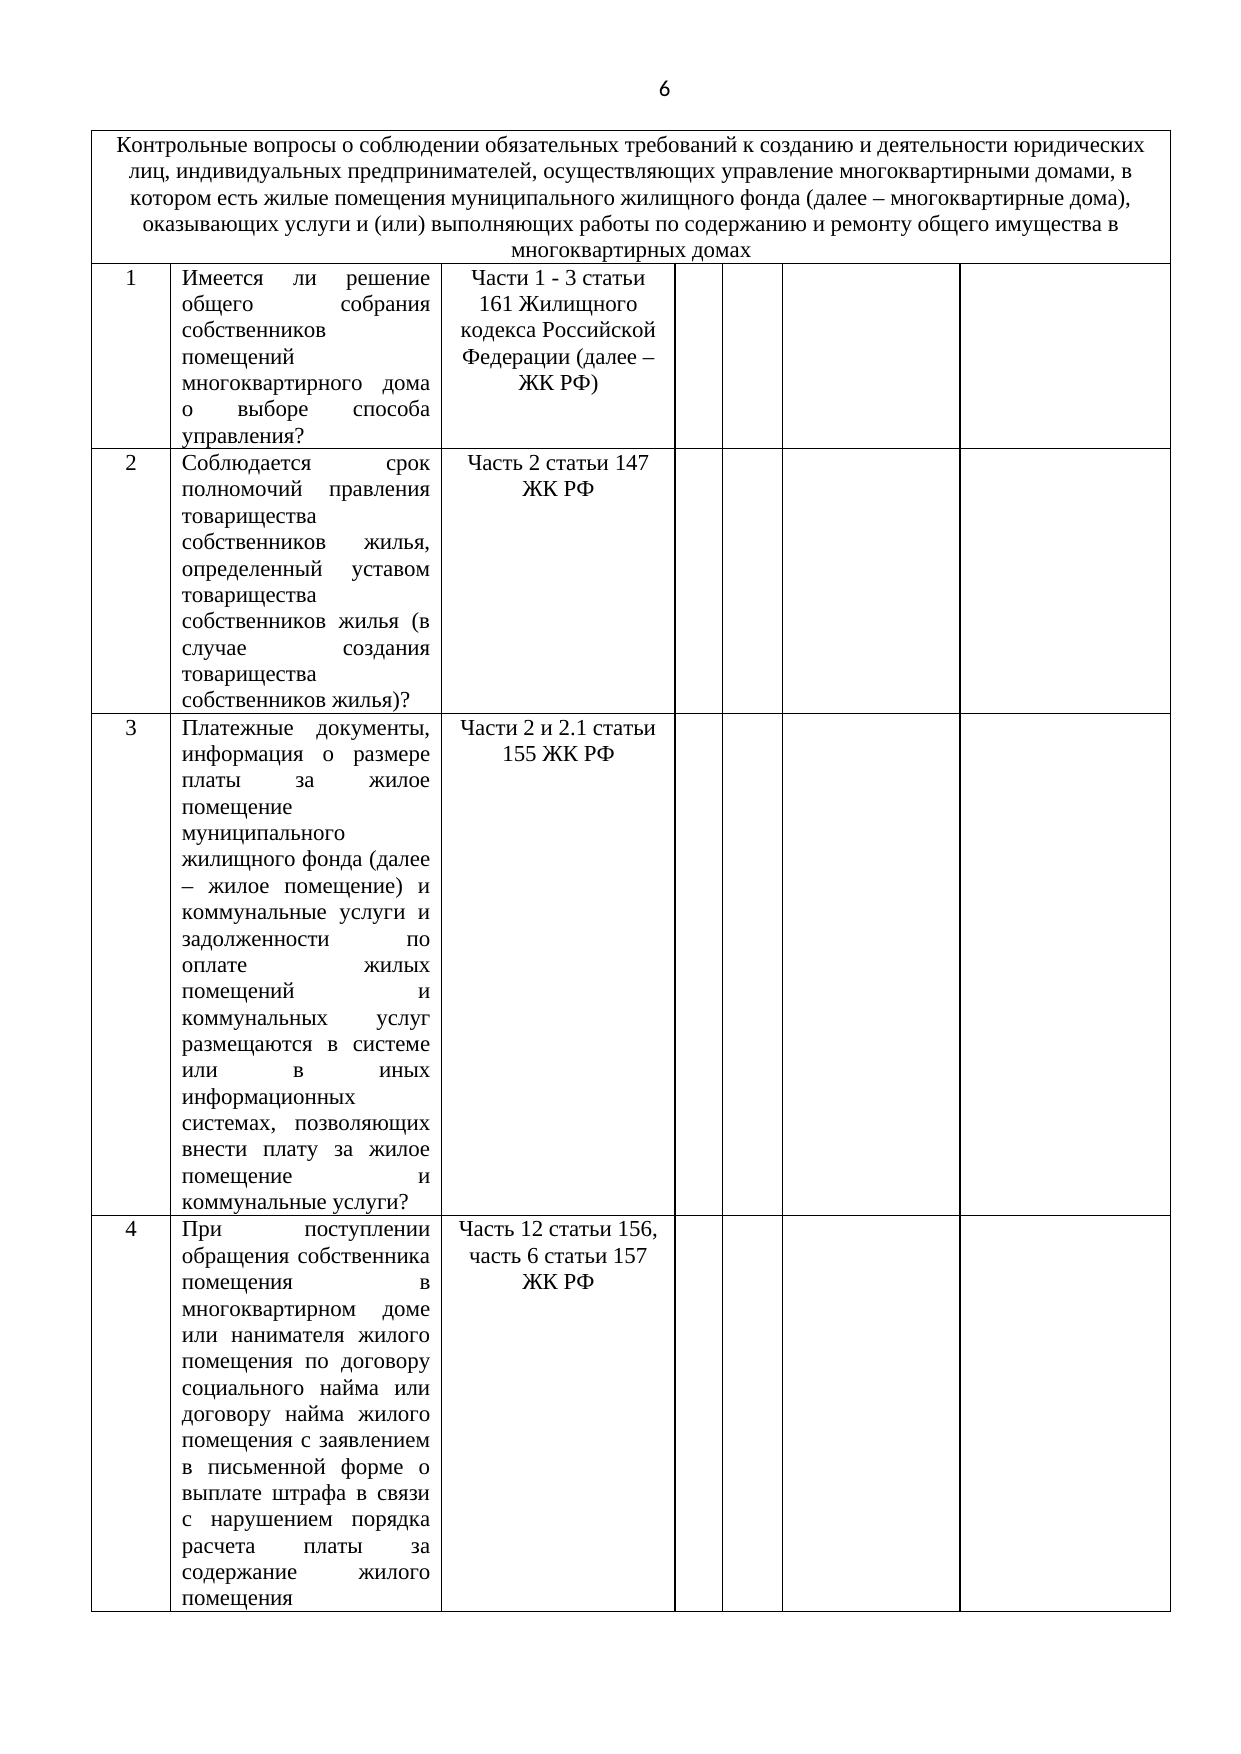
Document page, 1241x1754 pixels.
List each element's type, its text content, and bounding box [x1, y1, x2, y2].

table_cell [783, 449, 959, 713]
table_cell [783, 264, 959, 448]
table_cell [961, 449, 1170, 713]
table_cell [676, 714, 722, 1214]
table_cell Части 1 - 3 статьи 161 Жилищного кодекса Российской Федерации (далее – ЖК РФ) [442, 264, 674, 448]
table_cell [783, 714, 959, 1214]
table_cell Платежные документы, информация о размере платы за жилое помещение муниципального жилищного фонда (далее – жилое помещение) и коммунальные услуги и задолженности по оплате жилых помещений и коммунальных услуг размещаются в системе или в иных информационных системах, позволяющих внести плату за жилое помещение и коммунальные услуги? [171, 714, 441, 1214]
table_cell [723, 264, 782, 448]
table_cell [442, 1216, 674, 1611]
table_cell [783, 1216, 959, 1611]
table_cell [676, 1216, 722, 1611]
table_cell [961, 264, 1170, 448]
table_cell 1 [92, 264, 170, 448]
table_cell [723, 714, 782, 1214]
table_cell [676, 264, 722, 448]
table_cell 2 [92, 449, 170, 713]
table_cell Контрольные вопросы о соблюдении обязательных требований к созданию и деятельности юридических лиц, индивидуальных предпринимателей, осуществляющих управление многоквартирными домами, в котором есть жилые помещения муниципального жилищного фонда (далее – многоквартирные дома), оказывающих услуги и (или) выполняющих работы по содержанию и ремонту общего имущества в многоквартирных домах [92, 131, 1170, 263]
table_cell Часть 2 статьи 147 ЖК РФ [442, 449, 674, 713]
table_cell Имеется ли решение общего собрания собственников помещений многоквартирного дома о выборе способа управления? [171, 264, 441, 448]
table_cell [961, 714, 1170, 1214]
table_cell [723, 449, 782, 713]
table_cell 4 [92, 1216, 170, 1611]
table_cell 3 [92, 714, 170, 1214]
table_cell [171, 1216, 441, 1611]
table_cell Соблюдается срок полномочий правления товарищества собственников жилья, определенный уставом товарищества собственников жилья (в случае создания товарищества собственников жилья)? [171, 449, 441, 713]
table_cell Части 2 и 2.1 статьи 155 ЖК РФ [442, 714, 674, 1214]
table_cell [723, 1216, 782, 1611]
table_cell [961, 1216, 1170, 1611]
table_cell [676, 449, 722, 713]
